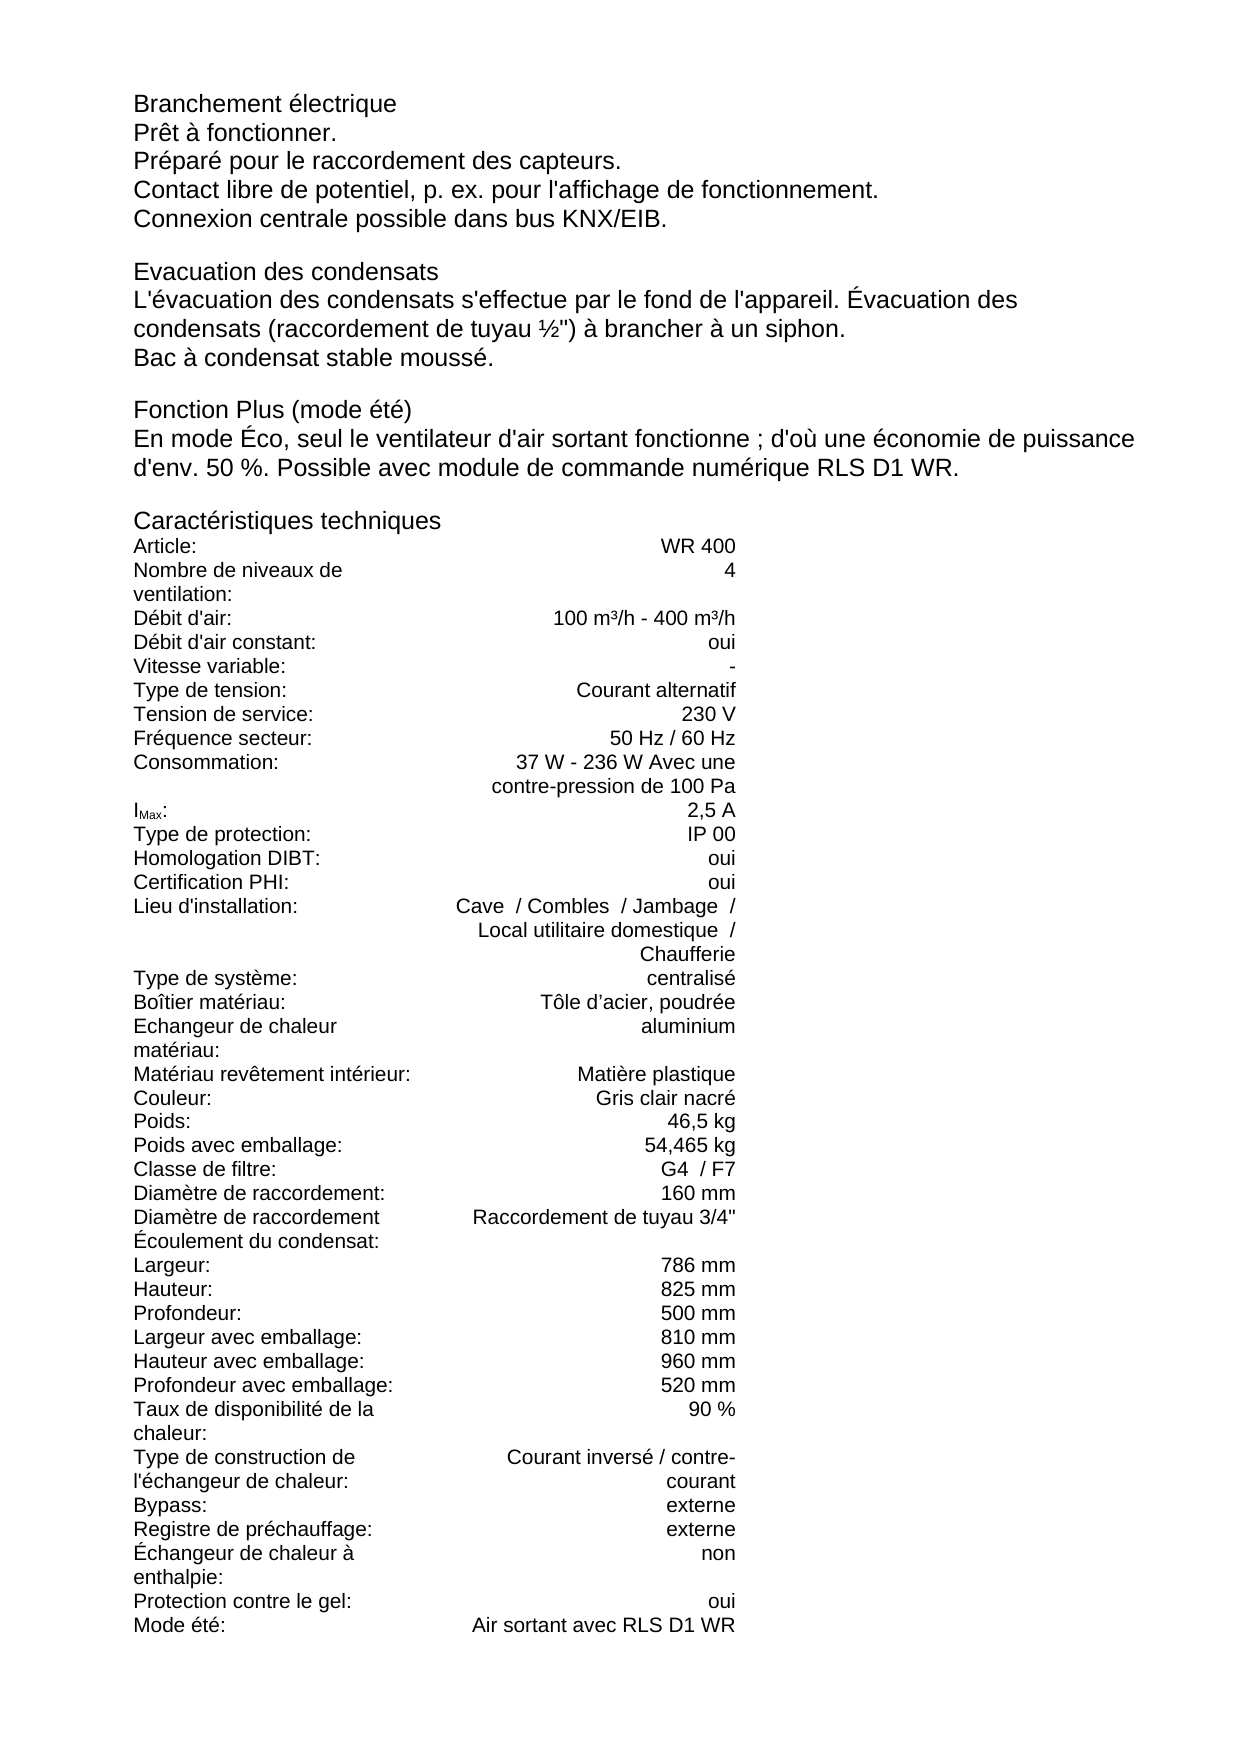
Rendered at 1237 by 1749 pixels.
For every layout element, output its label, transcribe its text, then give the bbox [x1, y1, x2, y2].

table_cell G4 / F7 [434, 1157, 747, 1181]
table_cell 160 mm [434, 1181, 747, 1205]
table_cell Echangeur de chaleur matériau: [122, 1014, 434, 1061]
table_cell 4 [434, 558, 747, 606]
table_cell Poids avec emballage: [122, 1133, 434, 1157]
table_header Article: [122, 534, 434, 558]
table_cell Largeur avec emballage: [122, 1325, 434, 1349]
text Connexion centrale possible dans bus KNX/EIB. [133, 204, 1148, 232]
table_cell Gris clair nacré [434, 1085, 747, 1109]
table_cell 46,5 kg [434, 1109, 747, 1133]
table_cell Taux de disponibilité de la chaleur: [122, 1397, 434, 1445]
table_cell 500 mm [434, 1301, 747, 1325]
table_cell Lieu d'installation: [122, 894, 434, 966]
table_cell Poids: [122, 1109, 434, 1133]
table_cell Largeur: [122, 1253, 434, 1277]
table_cell Homologation DIBT: [122, 846, 434, 870]
table_cell Matériau revêtement intérieur: [122, 1061, 434, 1085]
table_cell Consommation: [122, 750, 434, 798]
text Branchement électrique [133, 89, 1148, 117]
table_cell Protection contre le gel: [122, 1589, 434, 1612]
table_cell 37 W - 236 W Avec une contre-pression de 100 Pa [434, 750, 747, 798]
table_cell 2,5 A [434, 798, 747, 822]
table_cell oui [434, 630, 747, 654]
table_cell 825 mm [434, 1277, 747, 1301]
table_cell oui [434, 846, 747, 870]
table_cell 810 mm [434, 1325, 747, 1349]
table_cell 520 mm [434, 1373, 747, 1397]
table_cell Certification PHI: [122, 870, 434, 894]
table_cell Bypass: [122, 1493, 434, 1517]
table_cell Courant alternatif [434, 678, 747, 702]
table_cell Registre de préchauffage: [122, 1517, 434, 1541]
table_cell - [434, 654, 747, 678]
table_cell 100 m³/h - 400 m³/h [434, 606, 747, 630]
table_cell externe [434, 1517, 747, 1541]
table_cell Débit d'air: [122, 606, 434, 630]
table_cell Vitesse variable: [122, 654, 434, 678]
table_cell Matière plastique [434, 1061, 747, 1085]
table_cell oui [434, 870, 747, 894]
table_cell 54,465 kg [434, 1133, 747, 1157]
table_cell Classe de filtre: [122, 1157, 434, 1181]
table_cell IP 00 [434, 822, 747, 846]
table_cell Type de tension: [122, 678, 434, 702]
text L'évacuation des condensats s'effectue par le fond de l'appareil. Évacuation des condensats (raccordement de tuyau ½") à brancher à un siphon. [133, 285, 1148, 343]
table_cell Profondeur: [122, 1301, 434, 1325]
table_cell 960 mm [434, 1349, 747, 1373]
table_cell Hauteur avec emballage: [122, 1349, 434, 1373]
table_cell externe [434, 1493, 747, 1517]
table_cell Type de système: [122, 966, 434, 989]
table_cell 230 V [434, 702, 747, 726]
table_header WR 400 [434, 534, 747, 558]
table_cell Type de protection: [122, 822, 434, 846]
table_cell Profondeur avec emballage: [122, 1373, 434, 1397]
table_cell Mode été: [122, 1613, 434, 1636]
table_cell Fréquence secteur: [122, 726, 434, 750]
table_cell IMax: [122, 798, 434, 822]
table_cell oui [434, 1589, 747, 1612]
table_cell aluminium [434, 1014, 747, 1061]
table_cell 90 % [434, 1397, 747, 1445]
table_cell non [434, 1541, 747, 1588]
table_cell Boîtier matériau: [122, 990, 434, 1013]
text Evacuation des condensats [133, 256, 1148, 285]
table_cell Couleur: [122, 1085, 434, 1109]
table_cell Nombre de niveaux de ventilation: [122, 558, 434, 606]
table_cell Raccordement de tuyau 3/4" [434, 1205, 747, 1253]
text Préparé pour le raccordement des capteurs. [133, 146, 1148, 175]
table_cell Échangeur de chaleur à enthalpie: [122, 1541, 434, 1588]
table_cell Débit d'air constant: [122, 630, 434, 654]
text Fonction Plus (mode été) [133, 395, 1148, 424]
text Prêt à fonctionner. [133, 117, 1148, 146]
table_cell Diamètre de raccordement: [122, 1181, 434, 1205]
table_cell 786 mm [434, 1253, 747, 1277]
text Bac à condensat stable moussé. [133, 343, 1148, 371]
table_cell 50 Hz / 60 Hz [434, 726, 747, 750]
table_cell centralisé [434, 966, 747, 989]
text Caractéristiques techniques [133, 506, 1148, 534]
table_cell Courant inversé / contre-courant [434, 1445, 747, 1493]
table_cell Hauteur: [122, 1277, 434, 1301]
table_cell Tension de service: [122, 702, 434, 726]
table_cell Cave / Combles / Jambage / Local utilitaire domestique / Chaufferie [434, 894, 747, 966]
table_cell Diamètre de raccordement Écoulement du condensat: [122, 1205, 434, 1253]
text En mode Éco, seul le ventilateur d'air sortant fonctionne ; d'où une économie de puissance d'env. 50 %. Possible avec module de commande numérique RLS D1 WR. [133, 424, 1148, 482]
table_cell Air sortant avec RLS D1 WR [434, 1613, 747, 1636]
table_cell Type de construction de l'échangeur de chaleur: [122, 1445, 434, 1493]
text Contact libre de potentiel, p. ex. pour l'affichage de fonctionnement. [133, 175, 1148, 204]
table_cell Tôle d’acier, poudrée [434, 990, 747, 1013]
